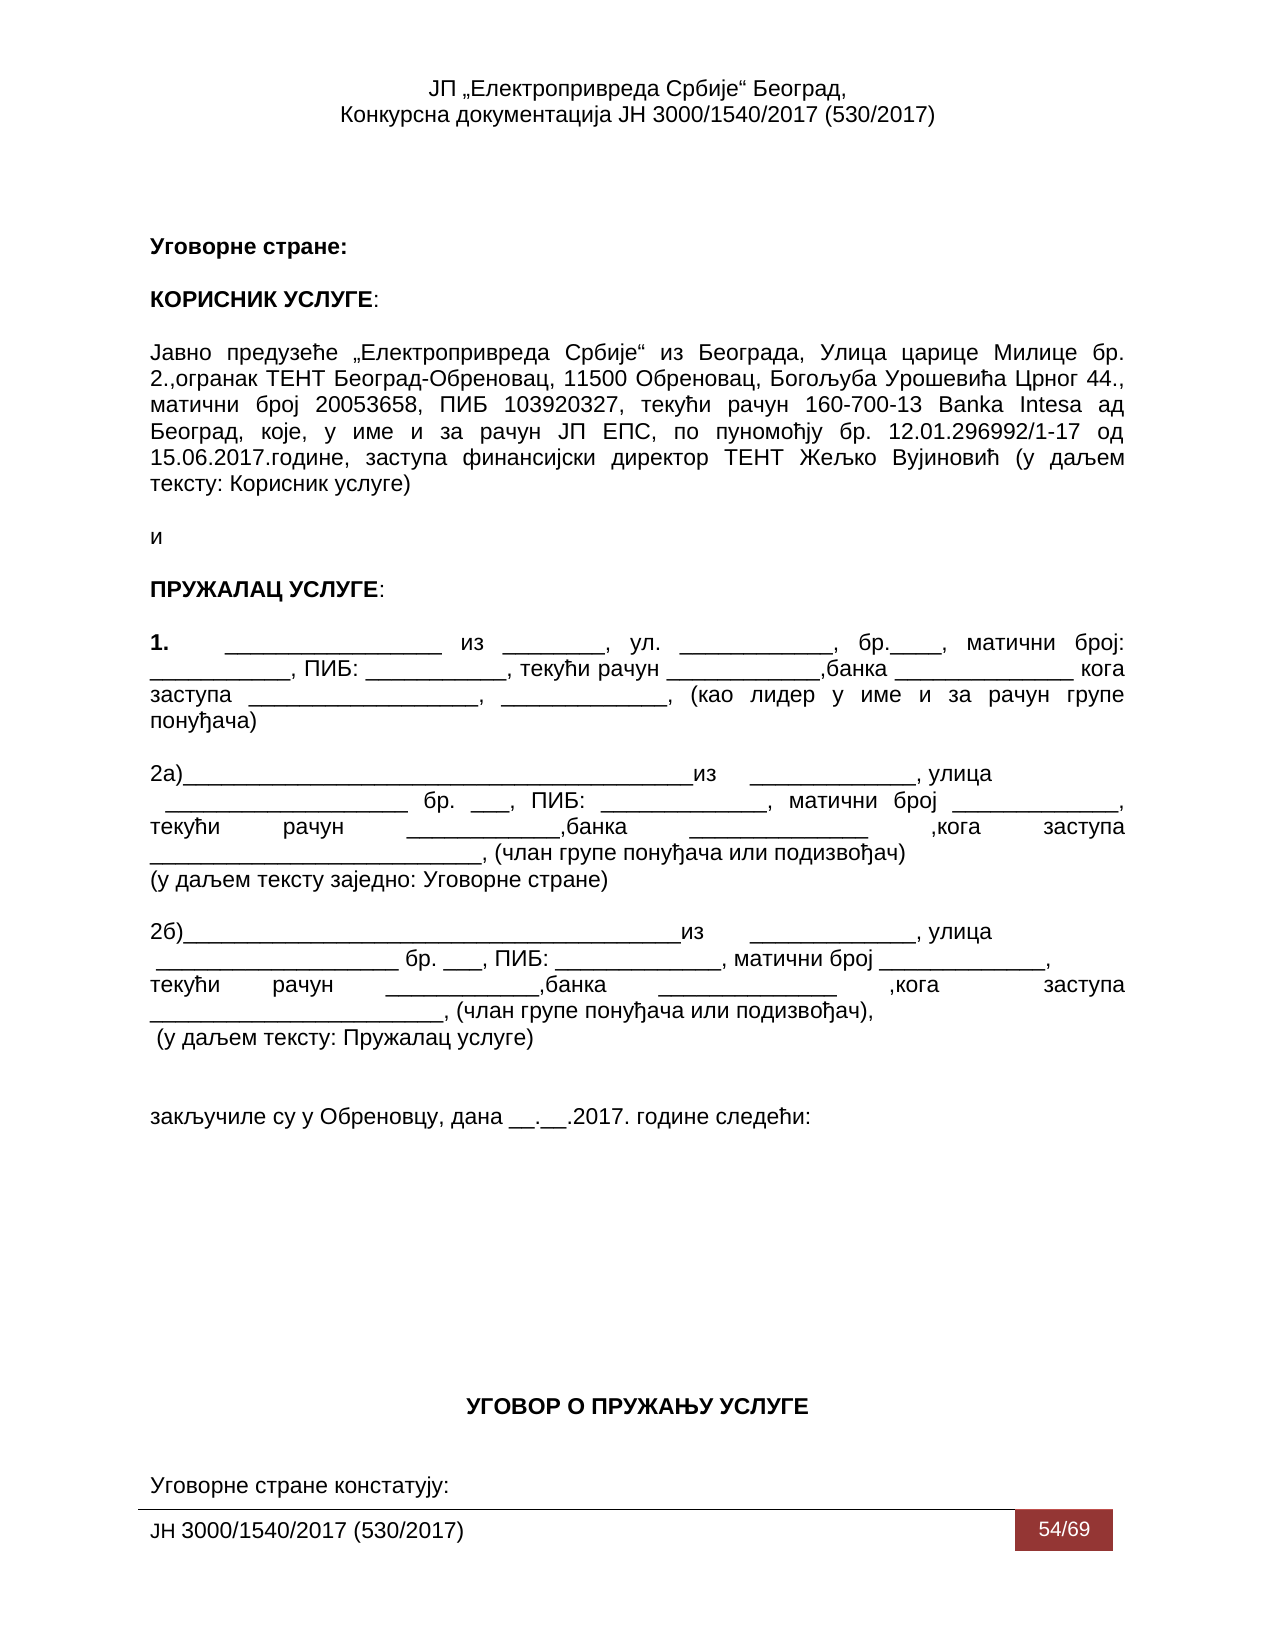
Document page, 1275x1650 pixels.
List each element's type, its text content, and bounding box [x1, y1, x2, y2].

text (у даљем тексту: Пружалац услуге) [150, 1024, 1125, 1050]
text Јавно предузеће „Електропривреда Србије“ из Београда, Улица царице Милице бр. 2.,огранак ТЕНТ Београд-Обреновац, 11500 Обреновац, Богољуба Урошевића Црног 44., матични број 20053658, ПИБ 103920327, текући рачун 160-700-13 Banka Intesа ад Београд, које, у име и за рачун ЈП ЕПС, по пуномоћју бр. 12.01.296992/1-17 од 15.06.2017.године, заступа финансијски директор ТЕНТ Жељко Вујиновић (у даљем тексту: Корисник услуге) [150, 338, 1125, 497]
text закључиле су у Обреновцу, дана __.__.2017. године следећи: [150, 1103, 1125, 1129]
text КОРИСНИК УСЛУГЕ: [150, 286, 1125, 312]
text ___________________ бр. ___, ПИБ: _____________, матични број _____________, текући рачун ____________,банка ______________ ,кога заступа __________________________, (члан групе понуђача или подизвођач) [150, 787, 1125, 866]
text УГОВОР О ПРУЖАЊУ УСЛУГЕ [150, 1393, 1125, 1419]
text Уговорне стране: [150, 233, 1125, 259]
text 2б)_______________________________________из _____________, улица [150, 918, 1125, 945]
text (у даљем тексту заједно: Уговорне стране) [150, 866, 1125, 892]
text текући рачун ____________,банка ______________ ,кога заступа _______________________, (члан групе понуђача или подизвођач), [150, 971, 1125, 1024]
text Уговорне стране констатују: [150, 1472, 1125, 1498]
text 2а)________________________________________из _____________, улица [150, 760, 1125, 787]
text ПРУЖАЛАЦ УСЛУГЕ: [150, 576, 1125, 602]
list _________________ из ________, ул. ____________, бр.____, матични број: ___________, ПИБ: ___________, текући рачун ____________,банка ______________ кога заступа __________________, _____________, (као лидер у име и за рачун групе понуђача) [150, 628, 1125, 734]
text и [150, 523, 1125, 549]
text ___________________ бр. ___, ПИБ: _____________, матични број _____________, [150, 945, 1125, 971]
